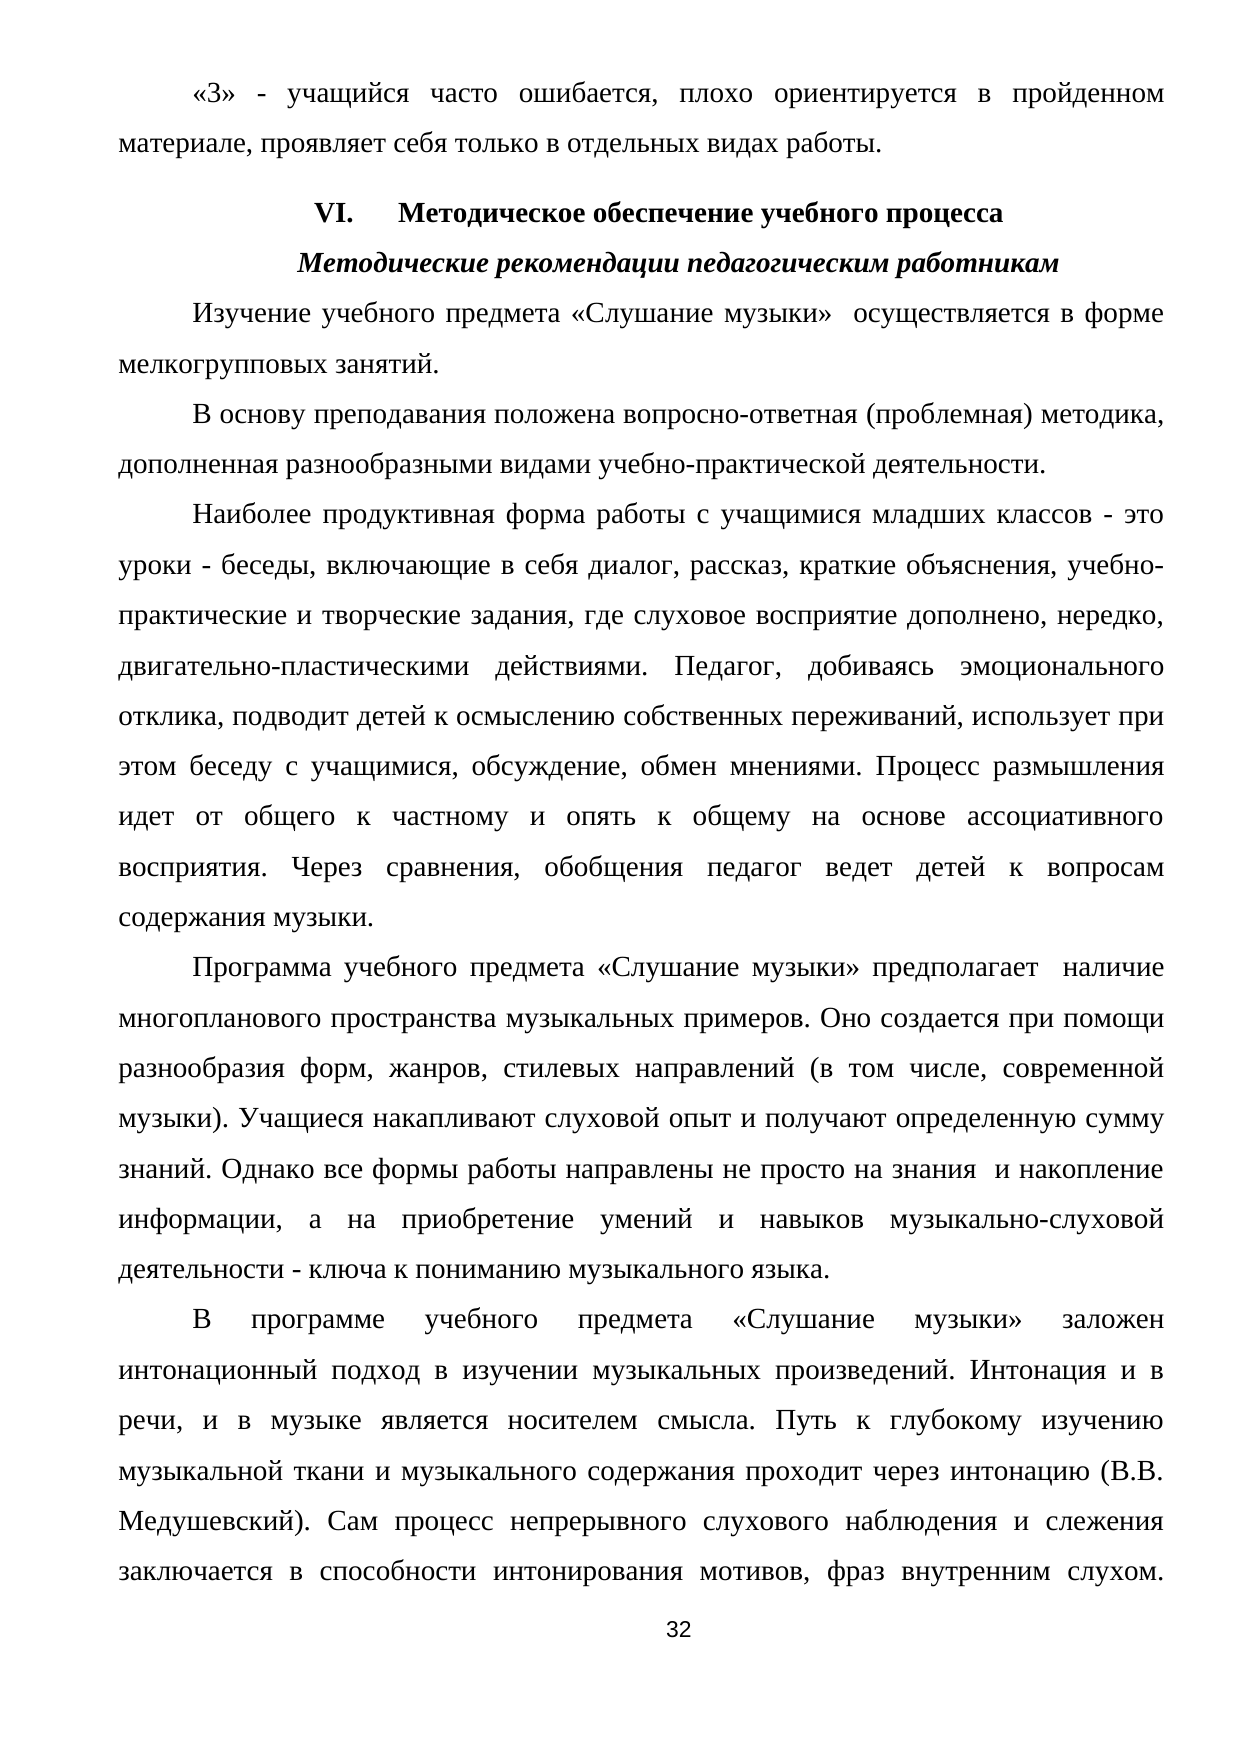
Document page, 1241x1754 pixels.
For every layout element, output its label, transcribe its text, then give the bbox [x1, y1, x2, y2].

text Наиболее продуктивная форма работы с учащимися младших классов - это уроки - беседы, включающие в себя диалог, рассказ, краткие объяснения, учебно-практические и творческие задания, где слуховое восприятие дополнено, нередко, двигательно-пластическими действиями. Педагог, добиваясь эмоционального отклика, подводит детей к осмыслению собственных переживаний, использует при этом беседу с учащимися, обсуждение, обмен мнениями. Процесс размышления идет от общего к частному и опять к общему на основе ассоциативного восприятия. Через сравнения, обобщения педагог ведет детей к вопросам содержания музыки. [118, 497, 1165, 933]
list Методическое обеспечение учебного процесса [118, 195, 1165, 228]
list Методические рекомендации педагогическим работникам [192, 245, 1165, 279]
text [118, 1302, 1165, 1587]
text Изучение учебного предмета «Слушание музыки» осуществляется в форме мелкогрупповых занятий. [118, 295, 1165, 379]
text В основу преподавания положена вопросно-ответная (проблемная) методика, дополненная разнообразными видами учебно-практической деятельности. [118, 396, 1165, 480]
list «3» - учащийся часто ошибается, плохо ориентируется в пройденном материале, проявляет себя только в отдельных видах работы. [118, 75, 1165, 159]
text Программа учебного предмета «Слушание музыки» предполагает наличие многопланового пространства музыкальных примеров. Оно создается при помощи разнообразия форм, жанров, стилевых направлений (в том числе, современной музыки). Учащиеся накапливают слуховой опыт и получают определенную сумму знаний. Однако все формы работы направлены не просто на знания и накопление информации, а на приобретение умений и навыков музыкально-слуховой деятельности - ключа к пониманию музыкального языка. [118, 949, 1165, 1285]
